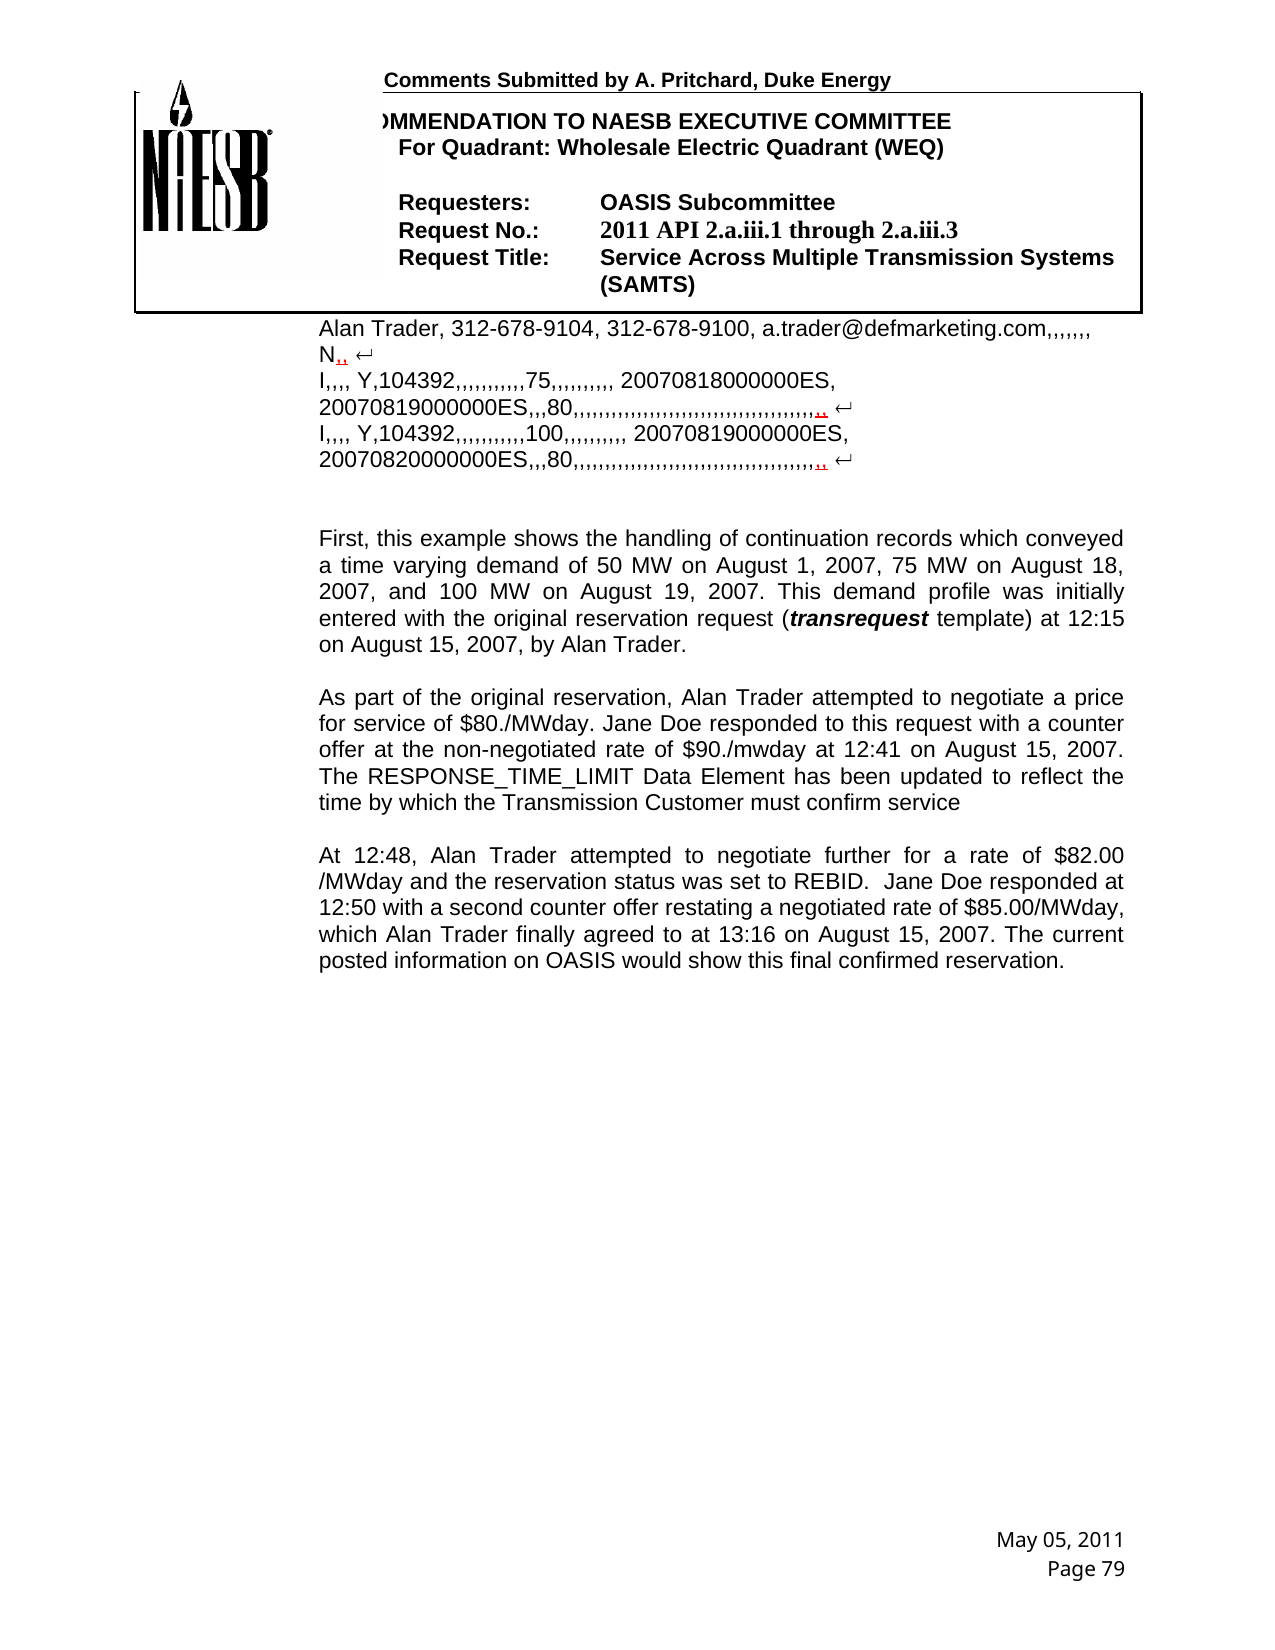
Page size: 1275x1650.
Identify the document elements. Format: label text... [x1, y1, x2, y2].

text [319, 314, 1125, 367]
text I,,,, Y,104392,,,,,,,,,,,75,,,,,,,,,, 20070818000000ES, 20070819000000ES,,,80,,,,,,,,,,,,,,,,,,,,,,,,,,,,,,,,,,,,,,,, [319, 367, 1125, 420]
text First, this example shows the handling of continuation records which conveyed a time varying demand of 50 MW on August 1, 2007, 75 MW on August 18, 2007, and 100 MW on August 19, 2007. This demand profile was initially entered with the original reservation request (transrequest template) at 12:15 on August 15, 2007, by Alan Trader. [319, 525, 1125, 657]
text At 12:48, Alan Trader attempted to negotiate further for a rate of $82.00 /MWday and the reservation status was set to REBID. Jane Doe responded at 12:50 with a second counter offer restating a negotiated rate of $85.00/MWday, which Alan Trader finally agreed to at 13:16 on August 15, 2007. The current posted information on OASIS would show this final confirmed reservation. [319, 842, 1125, 973]
text As part of the original reservation, Alan Trader attempted to negotiate a price for service of $80./MWday. Jane Doe responded to this request with a counter offer at the non-negotiated rate of $90./mwday at 12:41 on August 15, 2007. The RESPONSE_TIME_LIMIT Data Element has been updated to reflect the time by which the Transmission Customer must confirm service [319, 683, 1125, 815]
text I,,,, Y,104392,,,,,,,,,,,100,,,,,,,,,, 20070819000000ES, 20070820000000ES,,,80,,,,,,,,,,,,,,,,,,,,,,,,,,,,,,,,,,,,,,,, [319, 420, 1125, 473]
